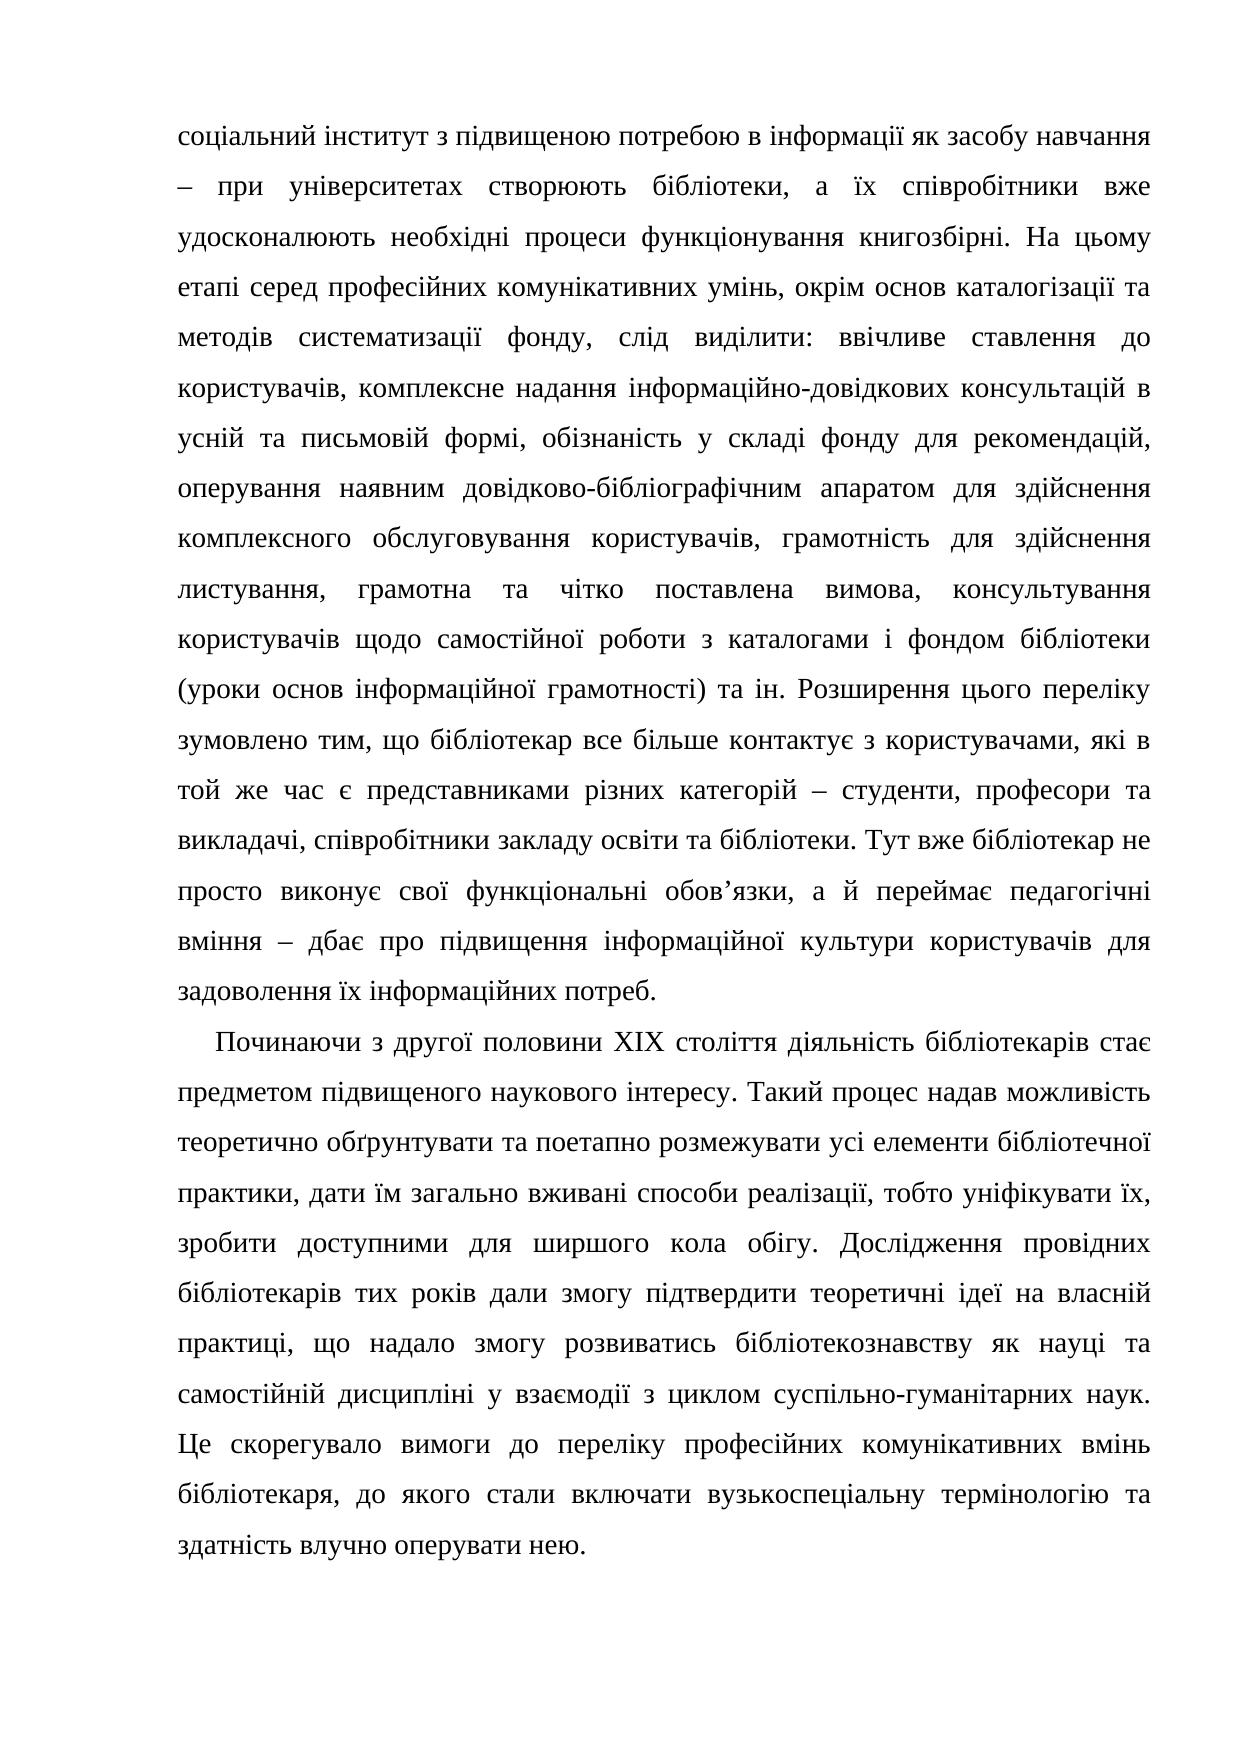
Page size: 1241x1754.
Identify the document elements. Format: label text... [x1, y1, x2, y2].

text Починаючи з другої половини ХІХ століття діяльність бібліотекарів стає предметом підвищеного наукового інтересу. Такий процес надав можливість теоретично обґрунтувати та поетапно розмежувати усі елементи бібліотечної практики, дати їм загально вживані способи реалізації, тобто уніфікувати їх, зробити доступними для ширшого кола обігу. Дослідження провідних бібліотекарів тих років дали змогу підтвердити теоретичні ідеї на власній практиці, що надало змогу розвиватись бібліотекознавству як науці та самостійній дисципліні у взаємодії з циклом суспільно-гуманітарних наук. Це скорегувало вимоги до переліку професійних комунікативних вмінь бібліотекаря, до якого стали включати вузькоспеціальну термінологію та здатність влучно оперувати нею. [177, 1024, 1152, 1560]
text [177, 118, 1152, 1007]
